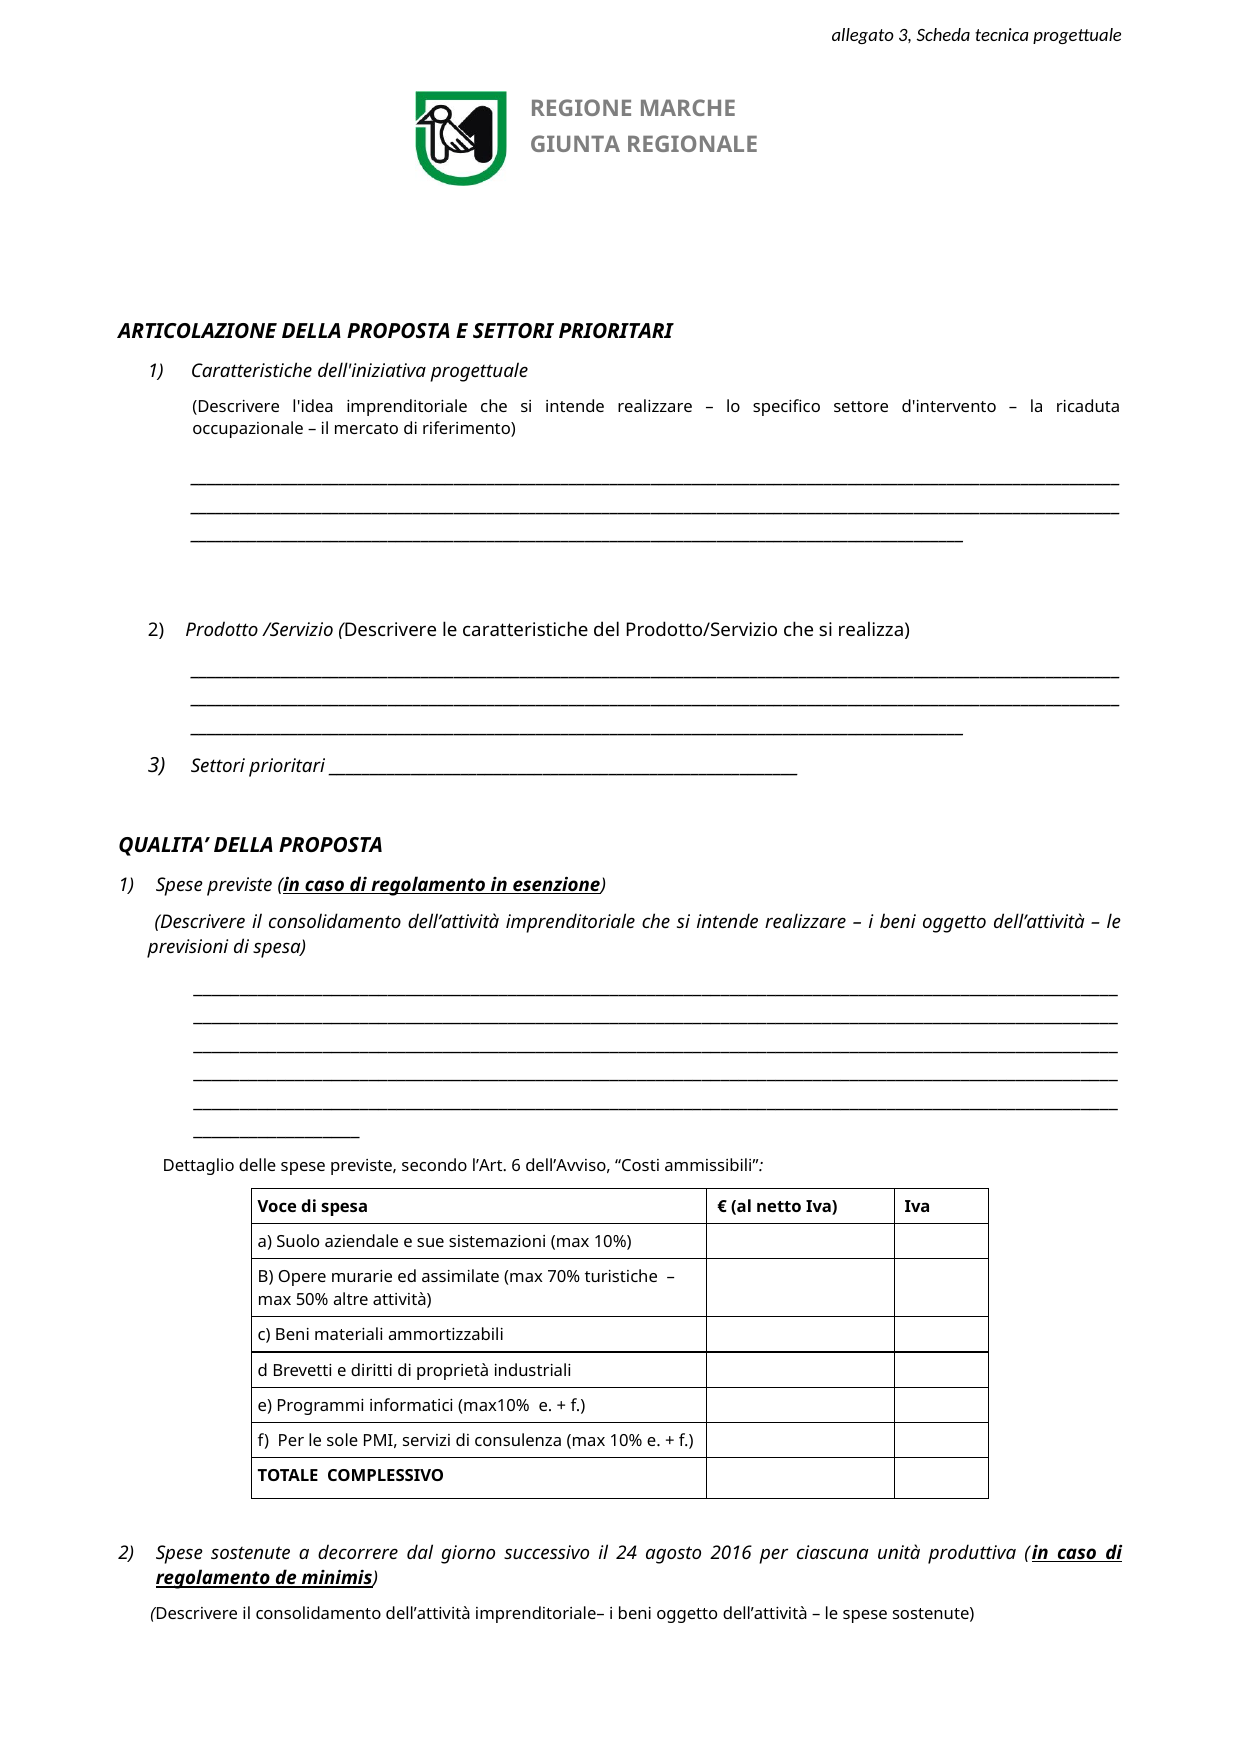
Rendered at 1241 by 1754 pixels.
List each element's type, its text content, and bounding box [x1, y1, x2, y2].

table_cell [895, 1458, 988, 1498]
table_cell [895, 1388, 988, 1422]
list Prodotto /Servizio (Descrivere le caratteristiche del Prodotto/Servizio che si realizza) [148, 616, 1122, 641]
text ______________________________________________________________________________________________________________________________________________________________________________________________________________________________________________________________________________________________________________________________________________________________________________________________________________________________________________________________________________________________________________________________________ [193, 971, 1122, 1142]
table_cell [707, 1353, 894, 1387]
table_cell [707, 1423, 894, 1457]
text ________________________________________________________________________________________________________________________________________________________________________________________________________________________________________________________________________________________________________________________________ [192, 460, 1122, 546]
picture [415, 91, 507, 186]
table_header € (al netto Iva) [707, 1189, 894, 1223]
text (Descrivere il consolidamento dell’attività imprenditoriale– i beni oggetto dell’attività – le spese sostenute) [133, 1602, 1122, 1625]
table_cell B) Opere murarie ed assimilate (max 70% turistiche – max 50% altre attività) [252, 1259, 706, 1316]
table_cell [707, 1224, 894, 1258]
table_cell c) Beni materiali ammortizzabili [252, 1317, 706, 1351]
list Spese sostenute a decorrere dal giorno successivo il 24 agosto 2016 per ciascuna unità produttiva (in caso di regolamento de minimis) [118, 1539, 1122, 1590]
table_cell TOTALE COMPLESSIVO [252, 1458, 706, 1498]
table_cell [895, 1423, 988, 1457]
table_cell d Brevetti e diritti di proprietà industriali [252, 1353, 706, 1387]
text (Descrivere l'idea imprenditoriale che si intende realizzare – lo specifico settore d'intervento – la ricaduta occupazionale – il mercato di riferimento) [192, 394, 1122, 439]
table_cell [707, 1259, 894, 1316]
list Caratteristiche dell'iniziativa progettuale [148, 357, 1122, 382]
table_cell [895, 1317, 988, 1351]
table_cell [895, 1353, 988, 1387]
table_header Voce di spesa [252, 1189, 706, 1223]
list Settori prioritari _________________________________________________________ [148, 750, 1122, 779]
text (Descrivere il consolidamento dell’attività imprenditoriale che si intende realizzare – i beni oggetto dell’attività – le previsioni di spesa) [148, 908, 1122, 959]
table_cell [895, 1224, 988, 1258]
text Dettaglio delle spese previste, secondo l’Art. 6 dell’Avviso, “Costi ammissibili”: [162, 1153, 1122, 1176]
list Spese previste (in caso di regolamento in esenzione) [118, 871, 1122, 896]
text ________________________________________________________________________________________________________________________________________________________________________________________________________________________________________________________________________________________________________________________________ [192, 653, 1122, 738]
text QUALITA’ DELLA PROPOSTA [118, 831, 1122, 859]
table_cell [707, 1388, 894, 1422]
table_cell [895, 1259, 988, 1316]
table_cell [707, 1317, 894, 1351]
text ARTICOLAZIONE DELLA PROPOSTA E SETTORI PRIORITARI [118, 317, 1122, 345]
table_cell [707, 1458, 894, 1498]
table_cell f) Per le sole PMI, servizi di consulenza (max 10% e. + f.) [252, 1423, 706, 1457]
table_cell e) Programmi informatici (max10% e. + f.) [252, 1388, 706, 1422]
table_header Iva [895, 1189, 988, 1223]
table_cell a) Suolo aziendale e sue sistemazioni (max 10%) [252, 1224, 706, 1258]
